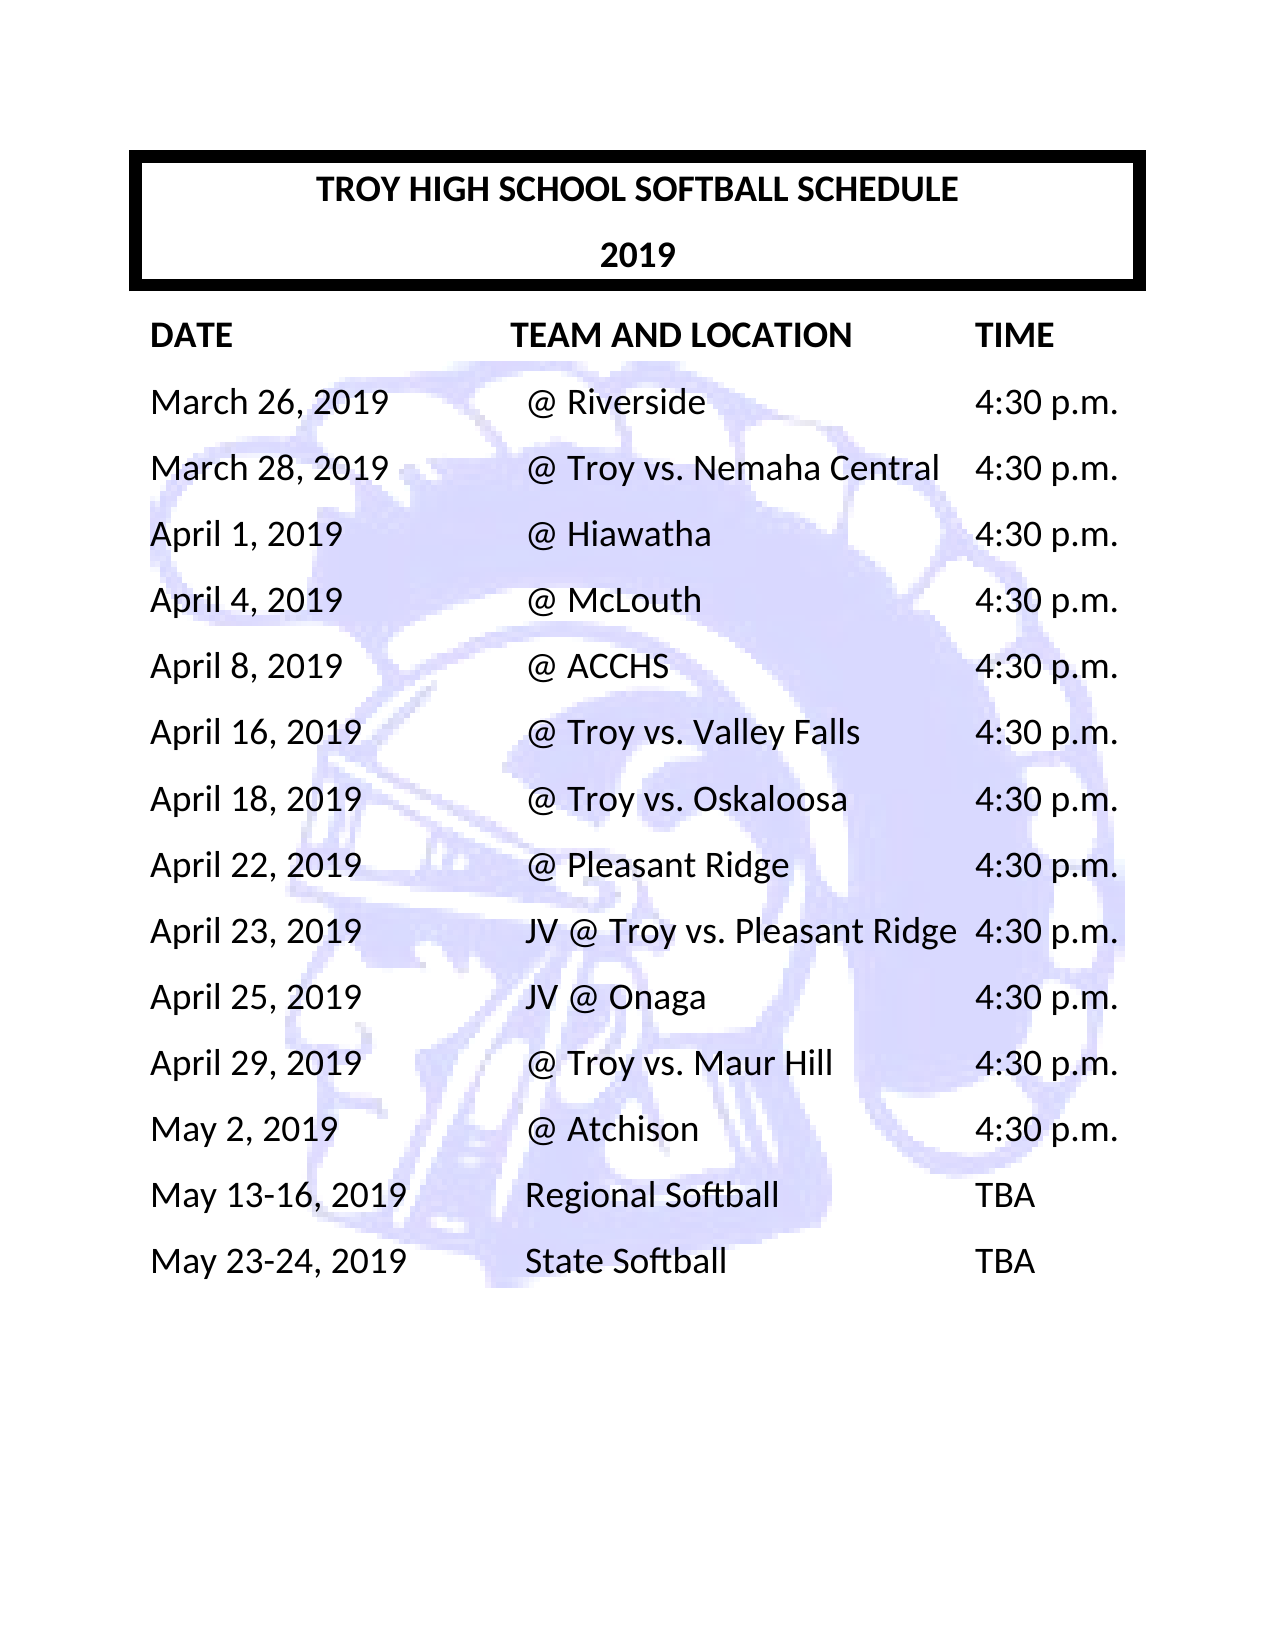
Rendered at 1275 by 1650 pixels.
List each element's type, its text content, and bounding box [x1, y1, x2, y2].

text April 18, 2019 @ Troy vs. Oskaloosa 4:30 p.m. [150, 774, 1125, 820]
text March 26, 2019 @ Riverside 4:30 p.m. [150, 378, 1125, 423]
text 2019 [142, 216, 1133, 279]
text April 8, 2019 @ ACCHS 4:30 p.m. [150, 642, 1125, 688]
text April 22, 2019 @ Pleasant Ridge 4:30 p.m. [150, 841, 1125, 886]
text April 16, 2019 @ Troy vs. Valley Falls 4:30 p.m. [150, 708, 1125, 754]
text TROY HIGH SCHOOL SOFTBALL SCHEDULE [142, 163, 1133, 210]
text May 13-16, 2019 Regional Softball TBA [150, 1171, 1125, 1217]
text DATE TEAM AND LOCATION TIME [150, 311, 1125, 357]
text April 4, 2019 @ McLouth 4:30 p.m. [150, 576, 1125, 622]
text April 1, 2019 @ Hiawatha 4:30 p.m. [150, 510, 1125, 556]
text May 2, 2019 @ Atchison 4:30 p.m. [150, 1105, 1125, 1151]
text April 25, 2019 JV @ Onaga 4:30 p.m. [150, 973, 1125, 1019]
text April 29, 2019 @ Troy vs. Maur Hill 4:30 p.m. [150, 1039, 1125, 1085]
text April 23, 2019 JV @ Troy vs. Pleasant Ridge 4:30 p.m. [150, 907, 1125, 953]
text May 23-24, 2019 State Softball TBA [150, 1237, 1125, 1283]
text March 28, 2019 @ Troy vs. Nemaha Central 4:30 p.m. [150, 444, 1125, 489]
